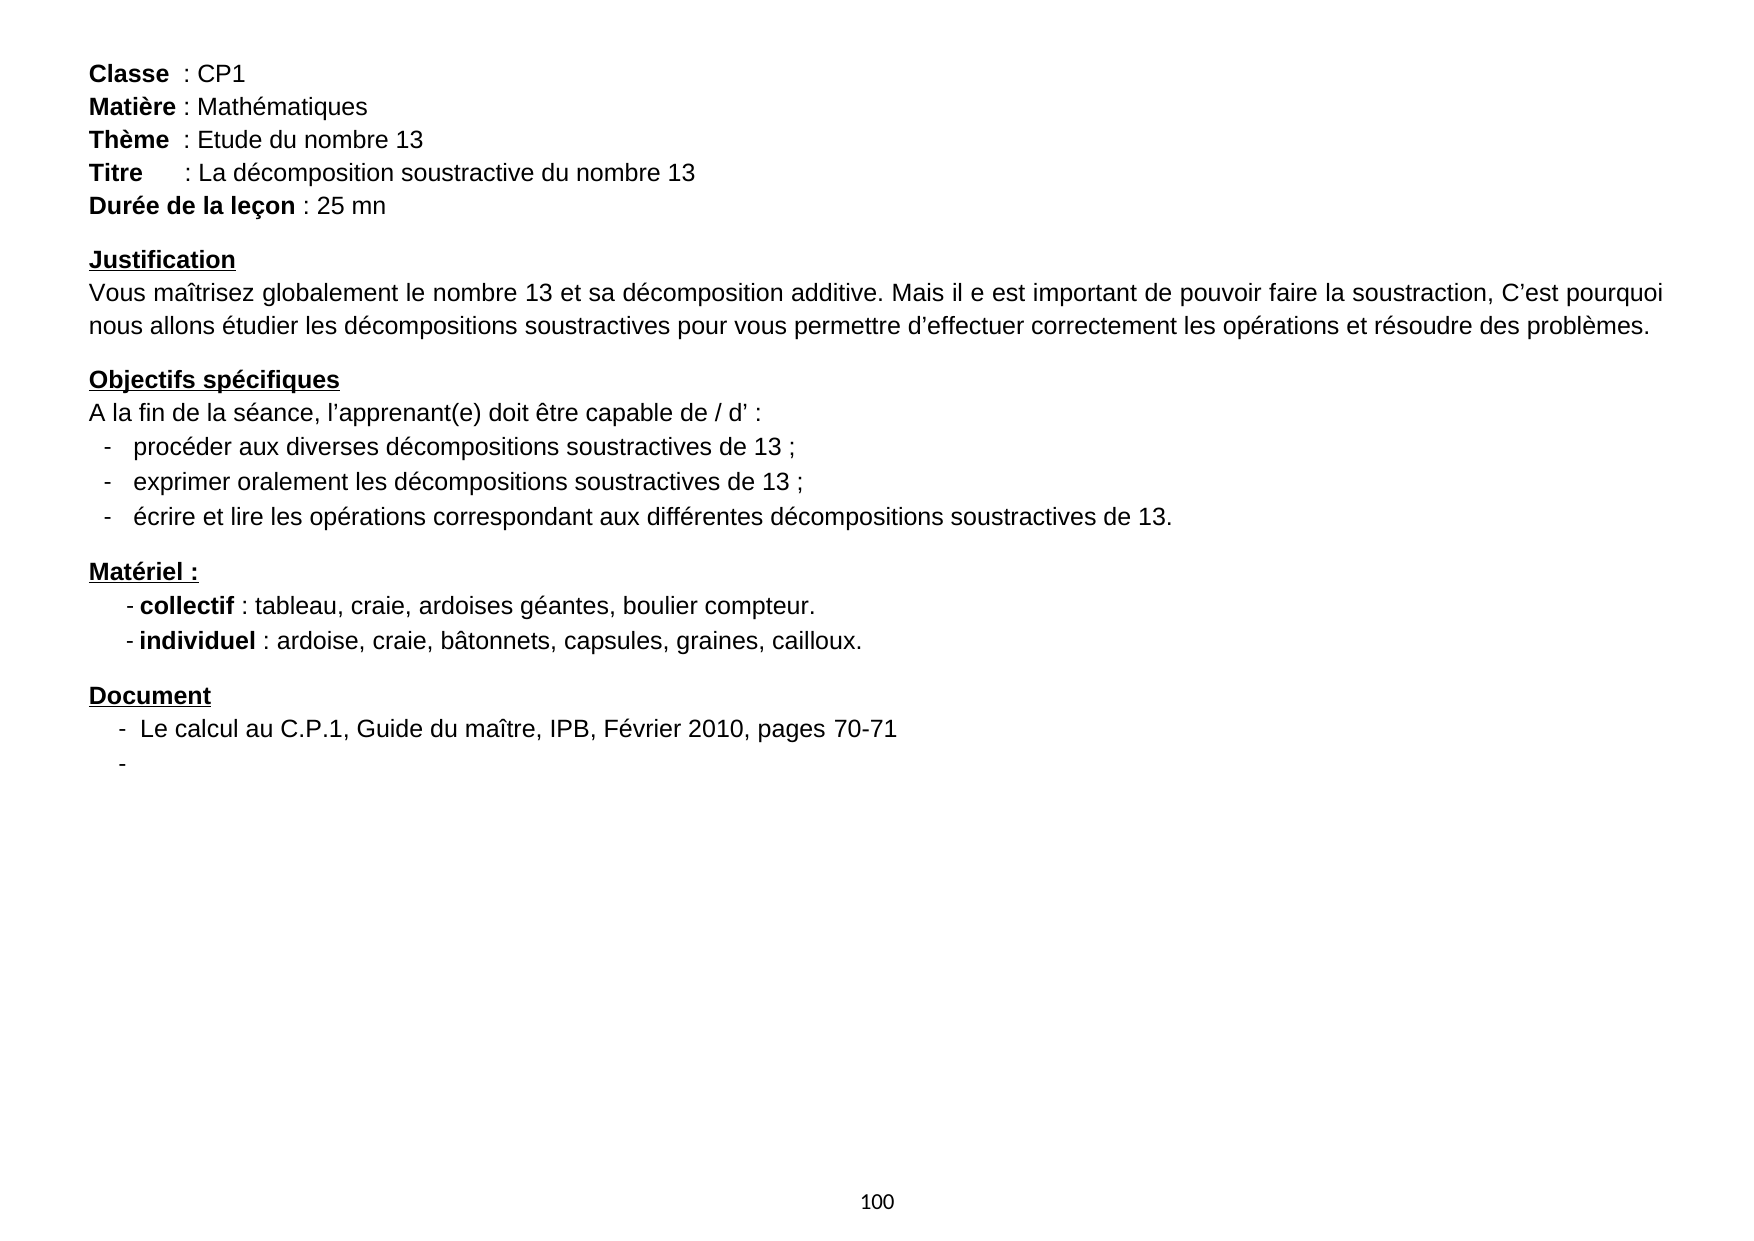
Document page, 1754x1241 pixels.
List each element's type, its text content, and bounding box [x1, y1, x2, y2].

text Durée de la leçon : 25 mn [89, 191, 1665, 220]
text Justification [89, 245, 1665, 274]
text Objectifs spécifiques [89, 365, 1665, 394]
list procéder aux diverses décompositions soustractives de 13 ; [103, 431, 1665, 461]
list collectif : tableau, craie, ardoises géantes, boulier compteur. [126, 590, 1665, 620]
list individuel : ardoise, craie, bâtonnets, capsules, graines, cailloux. [126, 625, 1665, 655]
text Thème : Etude du nombre 13 [89, 125, 1665, 154]
text A la fin de la séance, l’apprenant(e) doit être capable de / d’ : [89, 398, 1665, 427]
text Matériel : [89, 557, 1665, 586]
text Matière : Mathématiques [89, 92, 1665, 121]
text Vous maîtrisez globalement le nombre 13 et sa décomposition additive. Mais il e est important de pouvoir faire la soustraction, C’est pourquoi nous allons étudier les décompositions soustractives pour vous permettre d’effectuer correctement les opérations et résoudre des problèmes. [89, 278, 1665, 340]
text Classe : CP1 [89, 59, 1665, 88]
text Document [89, 681, 1665, 709]
list écrire et lire les opérations correspondant aux différentes décompositions soustractives de 13. [103, 501, 1665, 531]
list exprimer oralement les décompositions soustractives de 13 ; [103, 466, 1665, 496]
text Titre : La décomposition soustractive du nombre 13 [89, 158, 1665, 187]
list Le calcul au C.P.1, Guide du maître, IPB, Février 2010, pages 70-71 [118, 714, 1665, 744]
